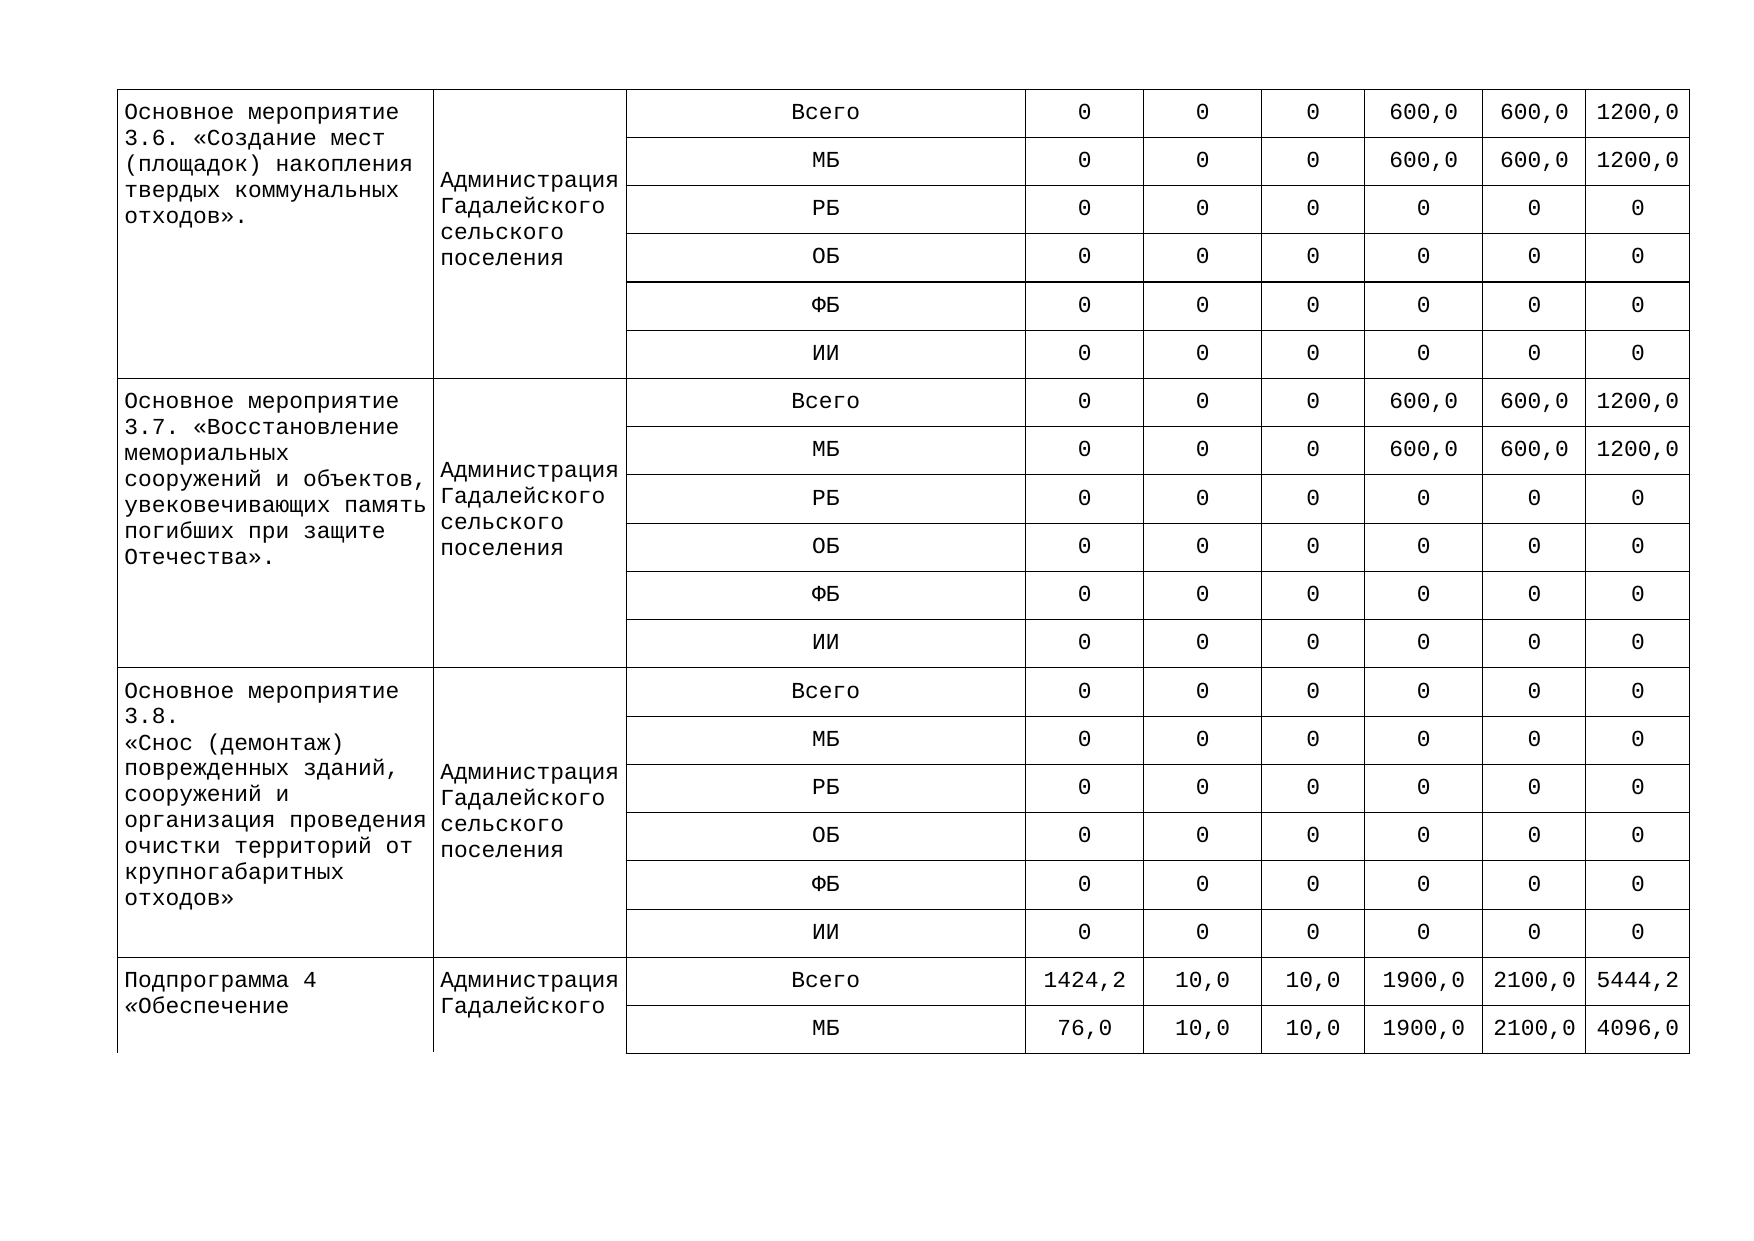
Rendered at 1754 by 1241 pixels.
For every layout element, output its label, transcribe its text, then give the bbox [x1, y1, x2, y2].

table_cell 0 [1483, 620, 1585, 667]
table_cell 0 [1262, 475, 1364, 523]
table_cell 0 [1262, 910, 1364, 957]
table_cell Подпрограмма 4 «Обеспечение комплексного пространственного и территориального развития Гадалейского сельского поселения на 2021-2025 гг.» [118, 958, 434, 1053]
table_cell 0 [1586, 186, 1689, 233]
table_cell 0 [1365, 234, 1482, 281]
table_cell МБ [627, 717, 1025, 764]
table_cell 0 [1144, 717, 1261, 764]
table_cell 0 [1026, 234, 1143, 281]
table_cell 0 [1483, 186, 1585, 233]
table_cell 0 [1586, 861, 1689, 908]
table_cell 0 [1586, 331, 1689, 378]
table_cell Всего [627, 958, 1025, 1005]
table_cell Администрация Гадалейского сельского поселения [434, 958, 626, 1053]
table_cell 0 [1365, 717, 1482, 764]
table_cell 0 [1586, 234, 1689, 281]
table_cell 600,0 [1365, 90, 1482, 137]
table_cell 0 [1586, 910, 1689, 957]
table_cell ФБ [627, 283, 1025, 330]
table_cell 0 [1262, 861, 1364, 908]
table_cell МБ [627, 427, 1025, 474]
table_cell ИИ [627, 331, 1025, 378]
table_cell 0 [1144, 668, 1261, 716]
table_cell 0 [1262, 186, 1364, 233]
table_cell 0 [1365, 475, 1482, 523]
table_cell ИИ [627, 910, 1025, 957]
table_cell 10,0 [1144, 1006, 1261, 1053]
table_cell 0 [1262, 138, 1364, 185]
table_cell 0 [1026, 379, 1143, 426]
table_cell Всего [627, 379, 1025, 426]
table_cell 0 [1262, 717, 1364, 764]
table_cell 0 [1262, 427, 1364, 474]
table_cell 600,0 [1483, 427, 1585, 474]
table_cell 0 [1365, 861, 1482, 908]
table_cell 0 [1483, 524, 1585, 571]
table_cell 0 [1262, 379, 1364, 426]
table_cell 0 [1586, 717, 1689, 764]
table_cell 1200,0 [1586, 138, 1689, 185]
table_cell ОБ [627, 234, 1025, 281]
table_cell 4096,0 [1586, 1006, 1689, 1053]
table_cell 0 [1483, 668, 1585, 716]
table_cell 0 [1026, 90, 1143, 137]
table_cell 0 [1483, 861, 1585, 908]
table_cell 0 [1026, 668, 1143, 716]
table_cell 1200,0 [1586, 90, 1689, 137]
table_cell 10,0 [1144, 958, 1261, 1005]
table_cell 0 [1262, 572, 1364, 619]
table_cell 0 [1586, 572, 1689, 619]
table_cell 0 [1586, 620, 1689, 667]
table_cell 0 [1026, 475, 1143, 523]
table_cell Основное мероприятие 3.6. «Создание мест (площадок) накопления твердых коммунальных отходов». [118, 90, 433, 378]
table_cell 0 [1144, 283, 1261, 330]
table_cell 0 [1144, 186, 1261, 233]
table_cell 0 [1144, 379, 1261, 426]
table_cell ОБ [627, 524, 1025, 571]
table_cell 0 [1144, 475, 1261, 523]
table_cell 0 [1365, 765, 1482, 812]
table_cell 0 [1026, 427, 1143, 474]
table_cell 0 [1144, 138, 1261, 185]
table_cell 0 [1586, 524, 1689, 571]
table_cell 0 [1144, 910, 1261, 957]
table_cell 0 [1144, 524, 1261, 571]
table_cell 1200,0 [1586, 379, 1689, 426]
table_cell 0 [1365, 910, 1482, 957]
table_cell 0 [1026, 717, 1143, 764]
table_cell 0 [1483, 283, 1585, 330]
table_cell 0 [1586, 813, 1689, 860]
table_cell 0 [1365, 524, 1482, 571]
table_cell 0 [1026, 620, 1143, 667]
table_cell ИИ [627, 620, 1025, 667]
table_cell МБ [627, 138, 1025, 185]
table_cell 0 [1483, 234, 1585, 281]
table_cell 0 [1262, 283, 1364, 330]
table_cell 0 [1144, 861, 1261, 908]
table_cell ФБ [627, 861, 1025, 908]
table_cell 76,0 [1026, 1006, 1143, 1053]
table_cell 0 [1026, 186, 1143, 233]
table_cell 0 [1026, 572, 1143, 619]
table_cell Основное мероприятие 3.7. «Восстановление мемориальных сооружений и объектов, увековечивающих память погибших при защите Отечества». [118, 379, 433, 667]
table_cell 10,0 [1262, 958, 1364, 1005]
table_cell 0 [1586, 668, 1689, 716]
table_cell 1200,0 [1586, 427, 1689, 474]
table_cell 0 [1586, 765, 1689, 812]
table_cell 0 [1026, 813, 1143, 860]
table_cell 0 [1144, 234, 1261, 281]
table_cell 0 [1365, 572, 1482, 619]
table_cell 0 [1144, 620, 1261, 667]
table_cell РБ [627, 475, 1025, 523]
table_cell 0 [1144, 331, 1261, 378]
table_cell 0 [1026, 861, 1143, 908]
table_cell Администрация Гадалейского сельского поселения [434, 668, 626, 957]
table_cell 2100,0 [1483, 958, 1585, 1005]
table_cell 0 [1026, 910, 1143, 957]
table_cell ОБ [627, 813, 1025, 860]
table_cell 0 [1262, 234, 1364, 281]
table_cell 0 [1483, 765, 1585, 812]
table_cell 1900,0 [1365, 958, 1482, 1005]
table_cell 1900,0 [1365, 1006, 1482, 1053]
table_cell 600,0 [1365, 379, 1482, 426]
table_cell 0 [1483, 475, 1585, 523]
table_cell 0 [1365, 283, 1482, 330]
table_cell 600,0 [1483, 90, 1585, 137]
table_cell 0 [1262, 813, 1364, 860]
table_cell 0 [1026, 283, 1143, 330]
table_cell РБ [627, 765, 1025, 812]
table_cell 0 [1262, 765, 1364, 812]
table_cell 0 [1365, 668, 1482, 716]
table_cell 0 [1144, 572, 1261, 619]
table_cell 0 [1483, 813, 1585, 860]
table_cell 0 [1144, 427, 1261, 474]
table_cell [434, 90, 626, 378]
table_cell 0 [1483, 717, 1585, 764]
table_cell ФБ [627, 572, 1025, 619]
table_cell 0 [1144, 90, 1261, 137]
table_cell 0 [1144, 765, 1261, 812]
table_cell 0 [1262, 524, 1364, 571]
table_cell 0 [1144, 813, 1261, 860]
table_cell Всего [627, 668, 1025, 716]
table_cell 0 [1365, 620, 1482, 667]
table_cell 600,0 [1483, 379, 1585, 426]
table_cell 0 [1365, 186, 1482, 233]
table_cell 0 [1026, 765, 1143, 812]
table_cell 0 [1483, 910, 1585, 957]
table_cell 2100,0 [1483, 1006, 1585, 1053]
table_cell Всего [627, 90, 1025, 137]
table_cell 0 [1483, 331, 1585, 378]
table_cell 600,0 [1365, 138, 1482, 185]
table_cell 0 [1365, 813, 1482, 860]
table_cell РБ [627, 186, 1025, 233]
table_cell 10,0 [1262, 1006, 1364, 1053]
table_cell 0 [1586, 475, 1689, 523]
table_cell 600,0 [1365, 427, 1482, 474]
table_cell 0 [1262, 668, 1364, 716]
table_cell 0 [1026, 138, 1143, 185]
table_cell 0 [1586, 283, 1689, 330]
table_cell 600,0 [1483, 138, 1585, 185]
table_cell 5444,2 [1586, 958, 1689, 1005]
table_cell 0 [1483, 572, 1585, 619]
table_cell 0 [1026, 331, 1143, 378]
table_cell Администрация Гадалейского сельского поселения [434, 379, 626, 667]
table_cell 0 [1026, 524, 1143, 571]
table_cell Основное мероприятие 3.8. «Снос (демонтаж) поврежденных зданий, сооружений и организация проведения очистки территорий от крупногабаритных отходов» [118, 668, 433, 957]
table_cell МБ [627, 1006, 1025, 1053]
table_cell 0 [1262, 620, 1364, 667]
table_cell 1424,2 [1026, 958, 1143, 1005]
table_cell 0 [1262, 90, 1364, 137]
table_cell 0 [1365, 331, 1482, 378]
table_cell 0 [1262, 331, 1364, 378]
